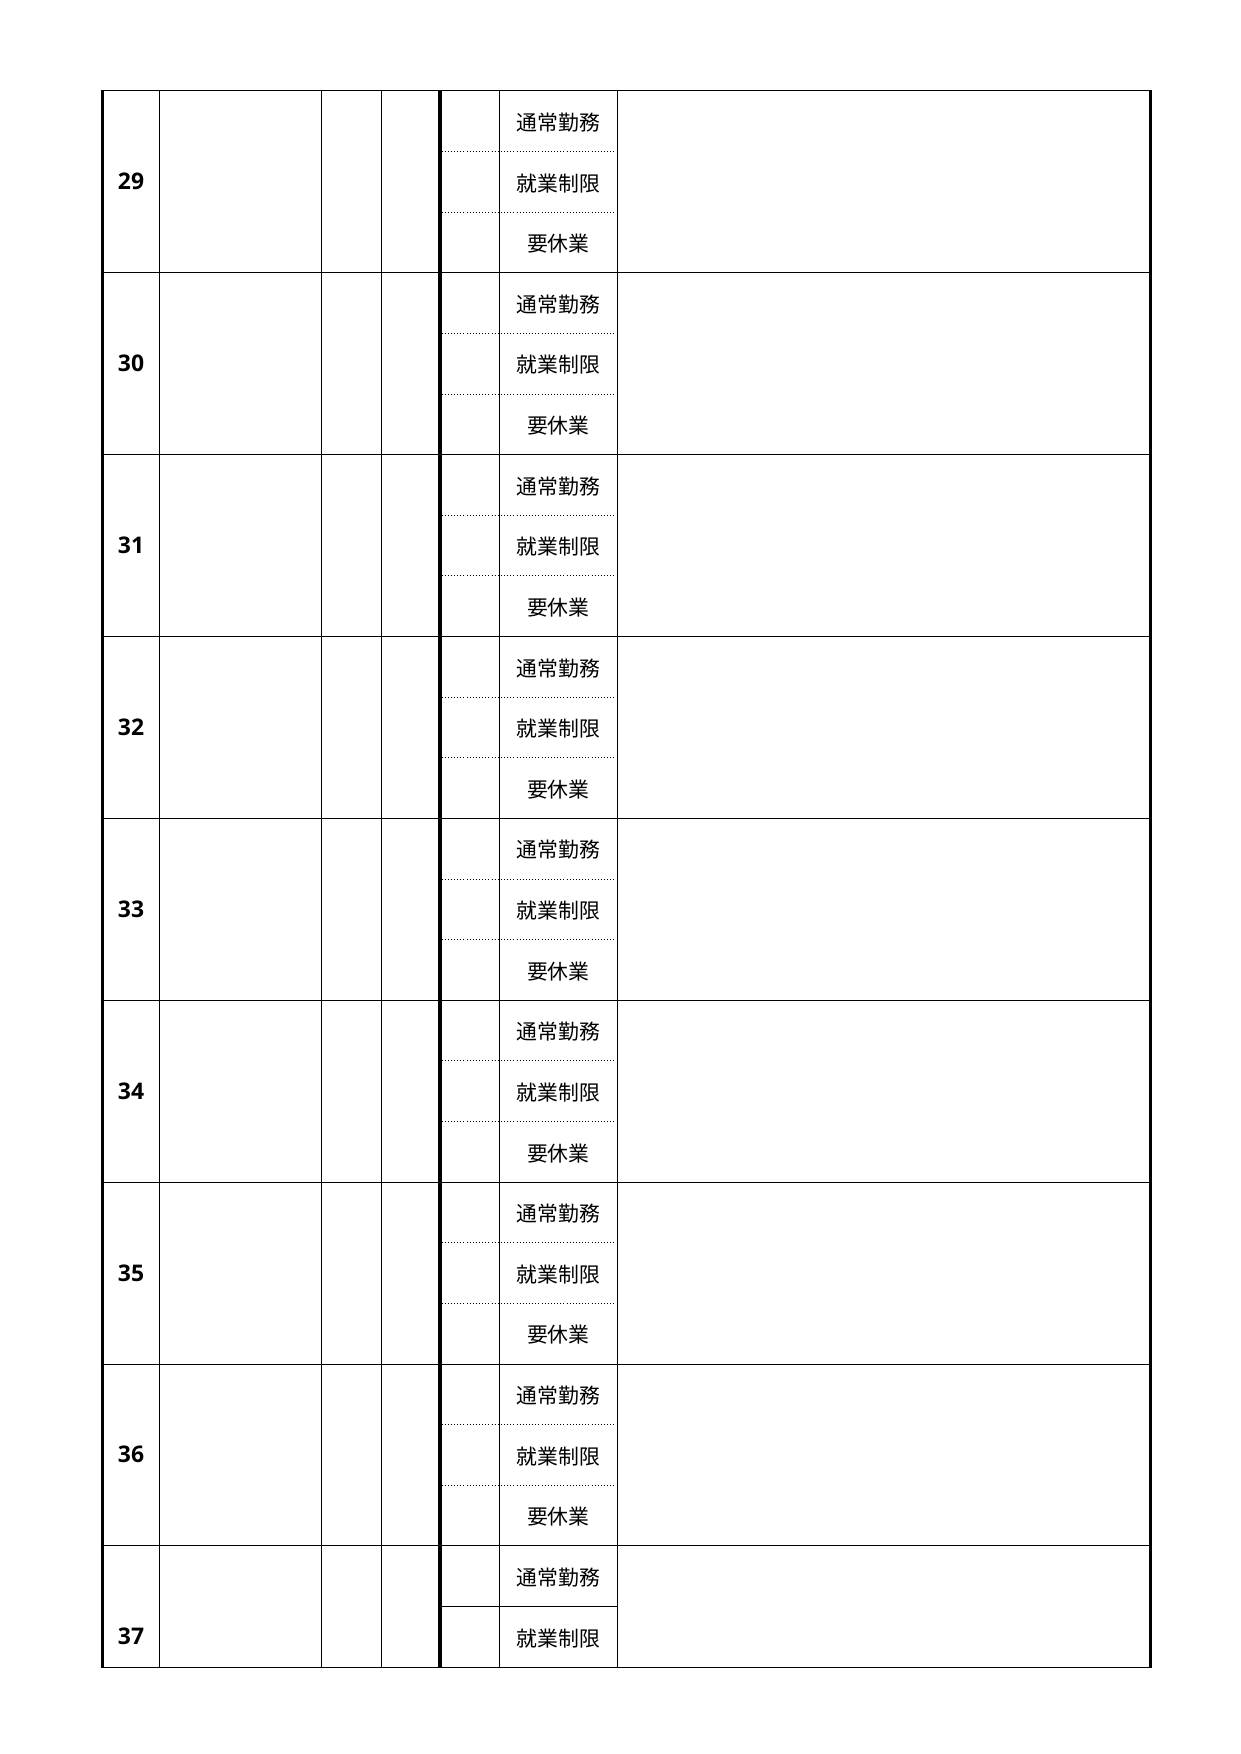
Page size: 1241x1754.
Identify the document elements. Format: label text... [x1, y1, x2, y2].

table_cell 要休業 [500, 212, 617, 272]
table_cell [618, 91, 1149, 272]
table_cell 就業制限 [500, 515, 617, 575]
table_cell [322, 1001, 381, 1182]
table_cell 就業制限 [500, 879, 617, 939]
table_cell 要休業 [500, 939, 617, 1000]
table_cell [160, 455, 321, 636]
table_cell 要休業 [500, 1485, 617, 1545]
table_cell [382, 91, 438, 272]
table_cell 就業制限 [500, 1242, 617, 1303]
table_cell [382, 455, 438, 636]
table_cell [442, 1060, 499, 1121]
table_cell [618, 273, 1149, 454]
table_cell 要休業 [500, 1121, 617, 1182]
table_cell [442, 1365, 499, 1424]
table_cell [322, 1546, 381, 1667]
table_cell 就業制限 [500, 1060, 617, 1121]
table_cell 通常勤務 [500, 1183, 617, 1242]
table_cell [442, 1607, 499, 1667]
table_cell [382, 819, 438, 1000]
table_cell 通常勤務 [500, 455, 617, 515]
table_cell 通常勤務 [500, 819, 617, 878]
table_cell [442, 879, 499, 939]
table_cell [382, 1183, 438, 1363]
table_cell [322, 1365, 381, 1545]
table_cell [160, 1365, 321, 1545]
table_cell [160, 273, 321, 454]
table_cell [618, 1365, 1149, 1545]
table_cell 31 [104, 455, 159, 636]
table_cell [322, 273, 381, 454]
table_cell 就業制限 [500, 151, 617, 212]
table_cell 29 [104, 91, 159, 272]
table_cell [618, 1546, 1149, 1667]
table_cell [160, 819, 321, 1000]
table_cell 就業制限 [500, 1607, 617, 1667]
table_cell [322, 637, 381, 818]
table_cell 要休業 [500, 1303, 617, 1363]
table_cell 就業制限 [500, 333, 617, 393]
table_cell [442, 273, 499, 333]
table_cell 通常勤務 [500, 1365, 617, 1424]
table_cell [442, 1001, 499, 1060]
table_cell [618, 819, 1149, 1000]
table_cell [618, 1183, 1149, 1363]
table_cell [442, 575, 499, 636]
table_cell [382, 637, 438, 818]
table_cell [160, 1001, 321, 1182]
table_cell [442, 1183, 499, 1242]
table_cell [442, 394, 499, 454]
table_cell [382, 1546, 438, 1667]
table_cell [442, 757, 499, 818]
table_cell [382, 273, 438, 454]
table_cell [442, 333, 499, 393]
table_cell 34 [104, 1001, 159, 1182]
table_cell [442, 515, 499, 575]
table_cell [442, 1303, 499, 1363]
table_cell 通常勤務 [500, 1546, 617, 1606]
table_cell [442, 455, 499, 515]
table_cell [442, 1424, 499, 1485]
table_cell [618, 1001, 1149, 1182]
table_cell 通常勤務 [500, 273, 617, 333]
table_cell 通常勤務 [500, 637, 617, 697]
table_cell 就業制限 [500, 697, 617, 757]
table_cell 就業制限 [500, 1424, 617, 1485]
table_cell [442, 939, 499, 1000]
table_cell [442, 151, 499, 212]
table_cell [322, 1183, 381, 1363]
table_cell [442, 819, 499, 878]
table_cell [160, 1546, 321, 1667]
table_cell [442, 1242, 499, 1303]
table_cell [382, 1001, 438, 1182]
table_cell 30 [104, 273, 159, 454]
table_cell 要休業 [500, 575, 617, 636]
table_cell [442, 1485, 499, 1545]
table_cell 通常勤務 [500, 1001, 617, 1060]
table_cell [618, 455, 1149, 636]
table_cell [160, 91, 321, 272]
table_cell [618, 637, 1149, 818]
table_cell 要休業 [500, 757, 617, 818]
table_cell [322, 455, 381, 636]
table_cell 36 [104, 1365, 159, 1545]
table_cell [442, 1546, 499, 1606]
table_cell 37 [104, 1546, 159, 1667]
table_cell 33 [104, 819, 159, 1000]
table_cell [322, 819, 381, 1000]
table_cell [442, 1121, 499, 1182]
table_cell [382, 1365, 438, 1545]
table_cell [442, 91, 499, 151]
table_cell [160, 637, 321, 818]
table_cell [442, 212, 499, 272]
table_cell 通常勤務 [500, 91, 617, 151]
table_cell 要休業 [500, 394, 617, 454]
table_cell [160, 1183, 321, 1363]
table_cell [442, 637, 499, 697]
table_cell 35 [104, 1183, 159, 1363]
table_cell [322, 91, 381, 272]
table_cell 32 [104, 637, 159, 818]
table_cell [442, 697, 499, 757]
